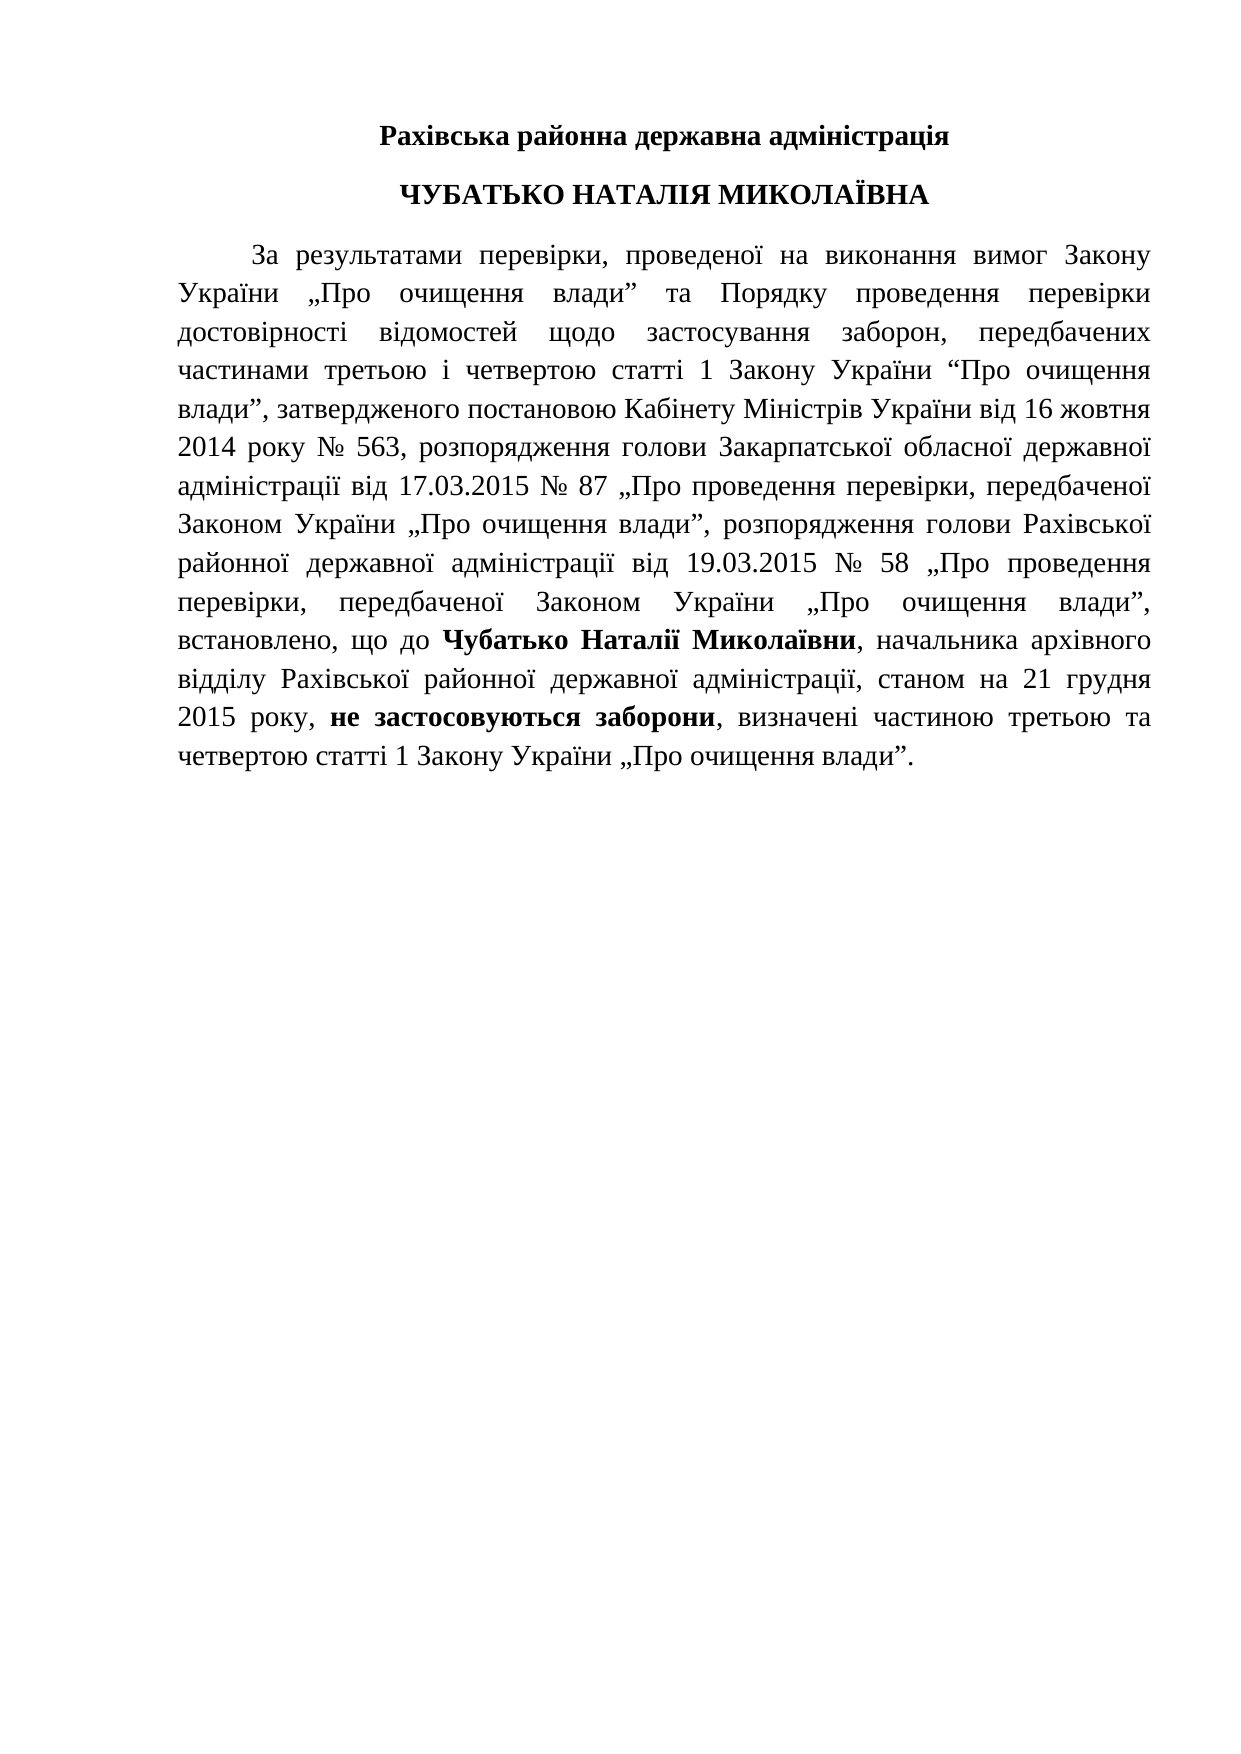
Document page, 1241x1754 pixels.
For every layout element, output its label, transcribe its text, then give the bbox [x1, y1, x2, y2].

text ЧУБАТЬКО НАТАЛІЯ МИКОЛАЇВНА [177, 177, 1152, 211]
text Рахівська районна державна адміністрація [177, 118, 1152, 152]
text За результатами перевірки, проведеної на виконання вимог Закону України „Про очищення влади” та Порядку проведення перевірки достовірності відомостей щодо застосування заборон, передбачених частинами третьою і четвертою статті 1 Закону України “Про очищення влади”, затвердженого постановою Кабінету Міністрів України від 16 жовтня 2014 року № 563, розпорядження голови Закарпатської обласної державної адміністрації від 17.03.2015 № 87 „Про проведення перевірки, передбаченої Законом України „Про очищення влади”, розпорядження голови Рахівської районної державної адміністрації від 19.03.2015 № 58 „Про проведення перевірки, передбаченої Законом України „Про очищення влади”, встановлено, що до Чубатько Наталії Миколаївни, начальника архівного відділу Рахівської районної державної адміністрації, станом на 21 грудня 2015 року, не застосовуються заборони, визначені частиною третьою та четвертою статті 1 Закону України „Про очищення влади”. [177, 237, 1152, 771]
